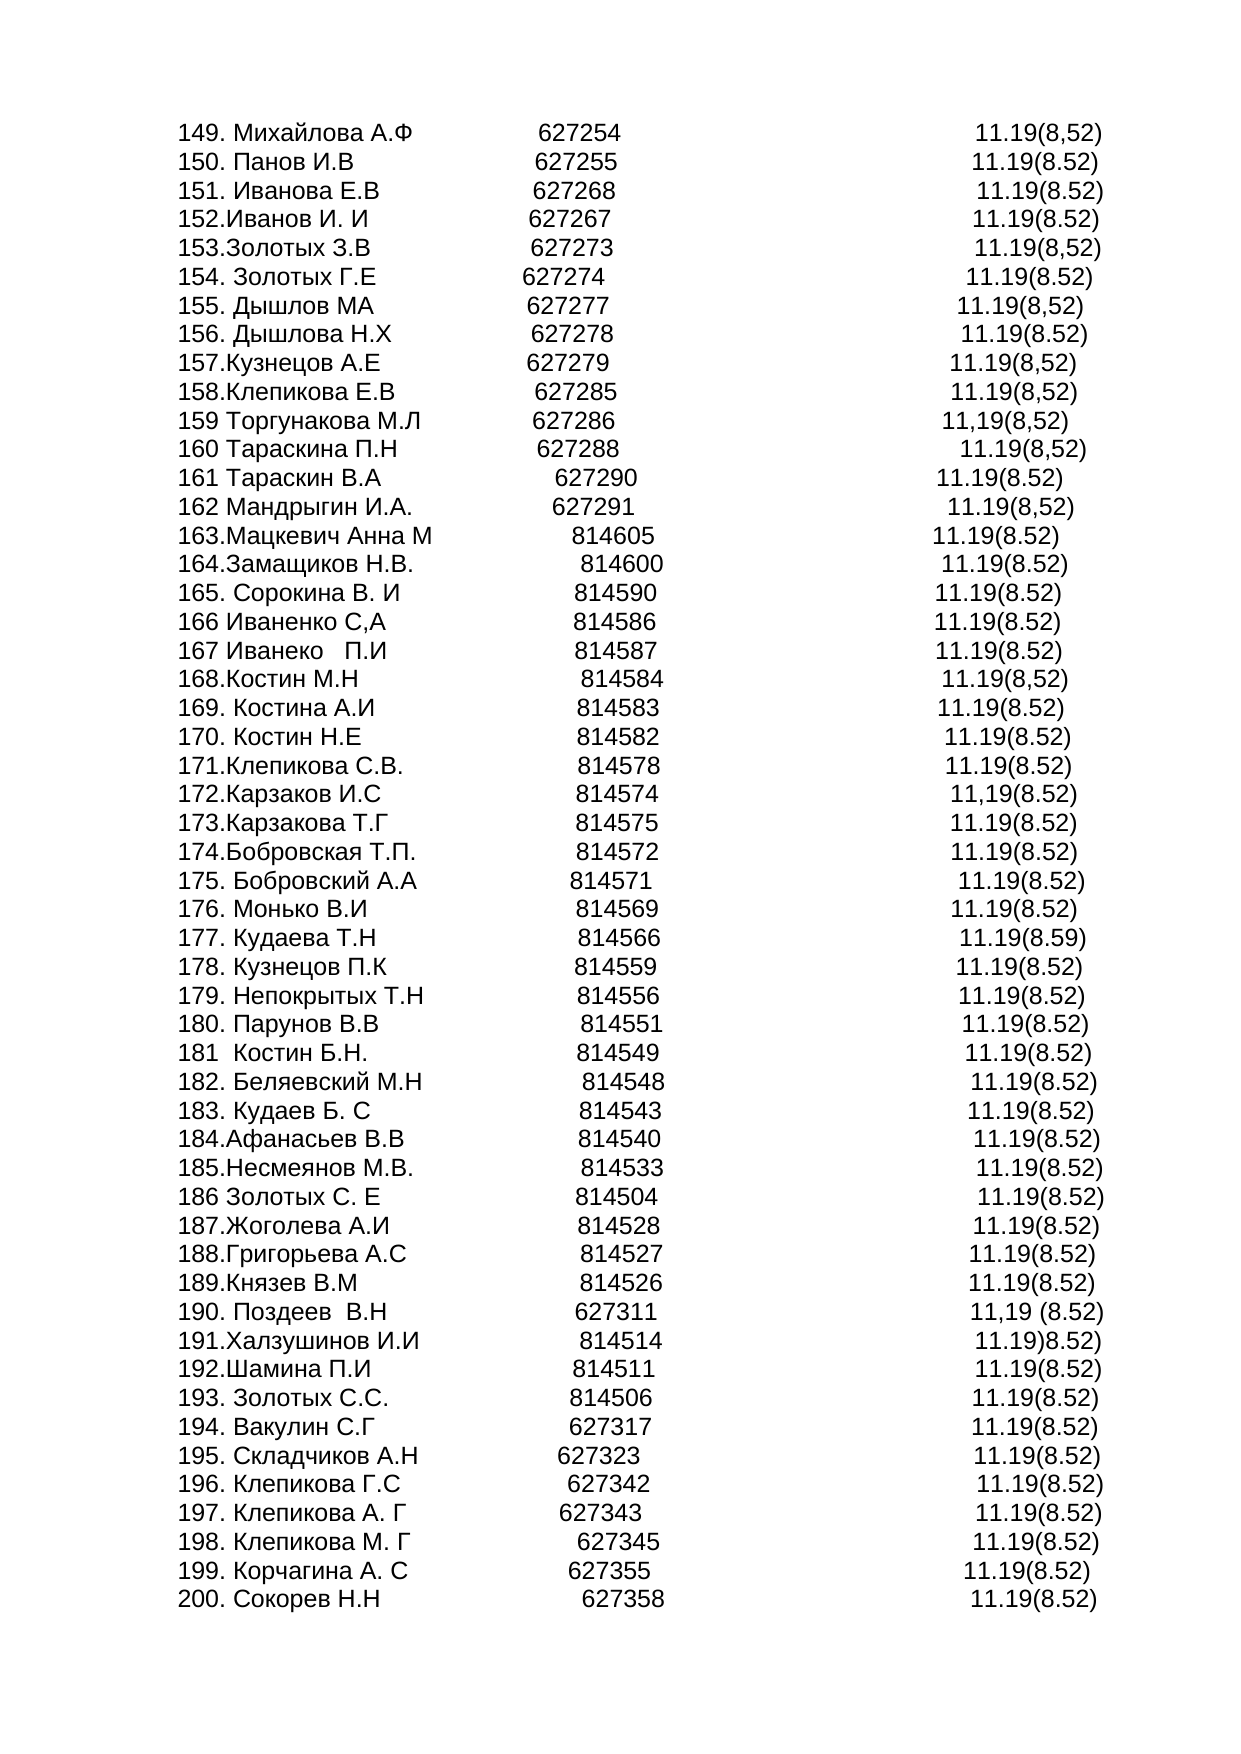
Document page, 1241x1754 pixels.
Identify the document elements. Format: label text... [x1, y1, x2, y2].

text 158.Клепикова Е.В 627285 11.19(8,52) [177, 377, 1152, 406]
text 168.Костин М.Н 814584 11.19(8,52) [177, 664, 1152, 693]
text 185.Несмеянов М.В. 814533 11.19(8.52) [177, 1153, 1152, 1182]
text 190. Поздеев В.Н 627311 11,19 (8.52) [177, 1297, 1152, 1326]
text 154. Золотых Г.Е 627274 11.19(8.52) [177, 262, 1152, 291]
text 183. Кудаев Б. С 814543 11.19(8.52) [177, 1096, 1152, 1124]
text 178. Кузнецов П.К 814559 11.19(8.52) [177, 952, 1152, 981]
text 157.Кузнецов А.Е 627279 11.19(8,52) [177, 348, 1152, 377]
text 198. Клепикова М. Г 627345 11.19(8.52) [177, 1527, 1152, 1556]
text 194. Вакулин С.Г 627317 11.19(8.52) [177, 1412, 1152, 1441]
text 193. Золотых С.С. 814506 11.19(8.52) [177, 1383, 1152, 1412]
text 189.Князев В.М 814526 11.19(8.52) [177, 1268, 1152, 1297]
text 187.Жоголева А.И 814528 11.19(8.52) [177, 1211, 1152, 1239]
text 176. Монько В.И 814569 11.19(8.52) [177, 894, 1152, 923]
text 166 Иваненко С,А 814586 11.19(8.52) [177, 607, 1152, 636]
text 155. Дышлов МА 627277 11.19(8,52) [177, 291, 1152, 319]
text 167 Иванеко П.И 814587 11.19(8.52) [177, 636, 1152, 664]
text 153.Золотых З.В 627273 11.19(8,52) [177, 233, 1152, 262]
text 159 Торгунакова М.Л 627286 11,19(8,52) [177, 406, 1152, 434]
text 152.Иванов И. И 627267 11.19(8.52) [177, 204, 1152, 233]
text 192.Шамина П.И 814511 11.19(8.52) [177, 1354, 1152, 1383]
text 177. Кудаева Т.Н 814566 11.19(8.59) [177, 923, 1152, 952]
text 172.Карзаков И.С 814574 11,19(8.52) [177, 779, 1152, 808]
text 149. Михайлова А.Ф 627254 11.19(8,52) [177, 118, 1152, 147]
text 151. Иванова Е.В 627268 11.19(8.52) [177, 176, 1152, 204]
text 186 Золотых С. Е 814504 11.19(8.52) [177, 1182, 1152, 1211]
text 156. Дышлова Н.Х 627278 11.19(8.52) [177, 319, 1152, 348]
text 170. Костин Н.Е 814582 11.19(8.52) [177, 722, 1152, 751]
text 161 Тараскин В.А 627290 11.19(8.52) [177, 463, 1152, 492]
text 199. Корчагина А. С 627355 11.19(8.52) [177, 1556, 1152, 1584]
text 150. Панов И.В 627255 11.19(8.52) [177, 147, 1152, 176]
text 191.Халзушинов И.И 814514 11.19)8.52) [177, 1326, 1152, 1354]
text 173.Карзакова Т.Г 814575 11.19(8.52) [177, 808, 1152, 837]
text 200. Сокорев Н.Н 627358 11.19(8.52) [177, 1584, 1152, 1613]
text 180. Парунов В.В 814551 11.19(8.52) [177, 1009, 1152, 1038]
text 165. Сорокина В. И 814590 11.19(8.52) [177, 578, 1152, 607]
text 184.Афанасьев В.В 814540 11.19(8.52) [177, 1124, 1152, 1153]
text 179. Непокрытых Т.Н 814556 11.19(8.52) [177, 981, 1152, 1009]
text 163.Мацкевич Анна М 814605 11.19(8.52) [177, 521, 1152, 549]
text 188.Григорьева А.С 814527 11.19(8.52) [177, 1239, 1152, 1268]
text 174.Бобровская Т.П. 814572 11.19(8.52) [177, 837, 1152, 866]
text 160 Тараскина П.Н 627288 11.19(8,52) [177, 434, 1152, 463]
text 175. Бобровский А.А 814571 11.19(8.52) [177, 866, 1152, 894]
text 171.Клепикова С.В. 814578 11.19(8.52) [177, 751, 1152, 779]
text 196. Клепикова Г.С 627342 11.19(8.52) [177, 1469, 1152, 1498]
text 195. Складчиков А.Н 627323 11.19(8.52) [177, 1441, 1152, 1469]
text 197. Клепикова А. Г 627343 11.19(8.52) [177, 1498, 1152, 1527]
text 162 Мандрыгин И.А. 627291 11.19(8,52) [177, 492, 1152, 521]
text 164.Замащиков Н.В. 814600 11.19(8.52) [177, 549, 1152, 578]
text 182. Беляевский М.Н 814548 11.19(8.52) [177, 1067, 1152, 1096]
text 169. Костина А.И 814583 11.19(8.52) [177, 693, 1152, 722]
text 181 Костин Б.Н. 814549 11.19(8.52) [177, 1038, 1152, 1067]
